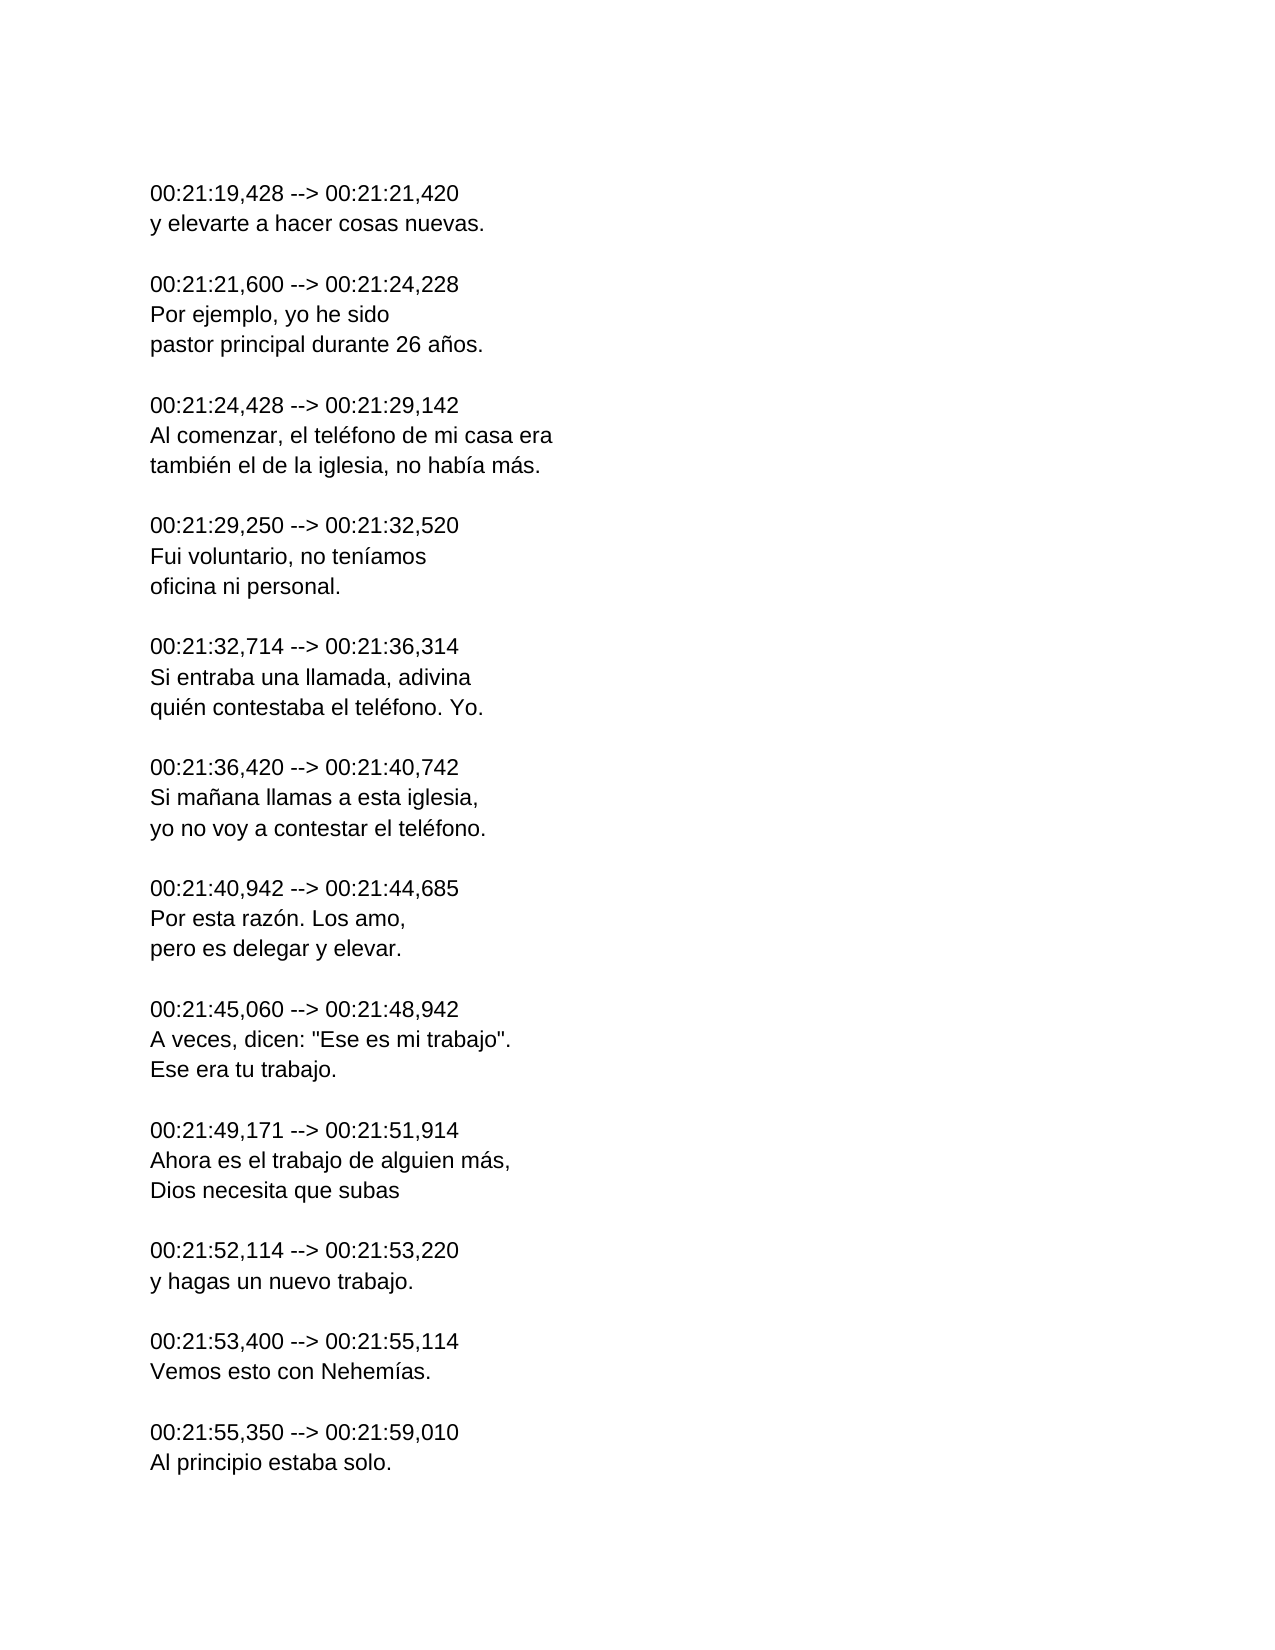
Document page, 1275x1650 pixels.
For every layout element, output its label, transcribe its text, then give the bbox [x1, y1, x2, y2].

text A veces, dicen: "Ese es mi trabajo". [150, 1026, 1125, 1052]
text 00:21:53,400 --> 00:21:55,114 [150, 1328, 1125, 1354]
text Si entraba una llamada, adivina [150, 663, 1125, 690]
text Si mañana llamas a esta iglesia, [150, 784, 1125, 811]
text y elevarte a hacer cosas nuevas. [150, 210, 1125, 237]
text 00:21:19,428 --> 00:21:21,420 [150, 180, 1125, 207]
text Ahora es el trabajo de alguien más, [150, 1147, 1125, 1173]
text 00:21:21,600 --> 00:21:24,228 [150, 271, 1125, 297]
text Al principio estaba solo. [150, 1449, 1125, 1475]
text 00:21:29,250 --> 00:21:32,520 [150, 512, 1125, 539]
text quién contestaba el teléfono. Yo. [150, 694, 1125, 720]
text yo no voy a contestar el teléfono. [150, 814, 1125, 841]
text oficina ni personal. [150, 573, 1125, 599]
text 00:21:45,060 --> 00:21:48,942 [150, 996, 1125, 1022]
text Vemos esto con Nehemías. [150, 1358, 1125, 1385]
text 00:21:40,942 --> 00:21:44,685 [150, 875, 1125, 901]
text Ese era tu trabajo. [150, 1056, 1125, 1083]
text Dios necesita que subas [150, 1177, 1125, 1203]
text también el de la iglesia, no había más. [150, 452, 1125, 478]
text Por esta razón. Los amo, [150, 905, 1125, 932]
text 00:21:49,171 --> 00:21:51,914 [150, 1117, 1125, 1143]
text pero es delegar y elevar. [150, 935, 1125, 962]
text 00:21:24,428 --> 00:21:29,142 [150, 392, 1125, 418]
text pastor principal durante 26 años. [150, 331, 1125, 358]
text Por ejemplo, yo he sido [150, 301, 1125, 327]
text 00:21:32,714 --> 00:21:36,314 [150, 633, 1125, 660]
text 00:21:36,420 --> 00:21:40,742 [150, 754, 1125, 781]
text Fui voluntario, no teníamos [150, 543, 1125, 569]
text 00:21:55,350 --> 00:21:59,010 [150, 1419, 1125, 1445]
text y hagas un nuevo trabajo. [150, 1268, 1125, 1294]
text 00:21:52,114 --> 00:21:53,220 [150, 1237, 1125, 1264]
text Al comenzar, el teléfono de mi casa era [150, 422, 1125, 448]
